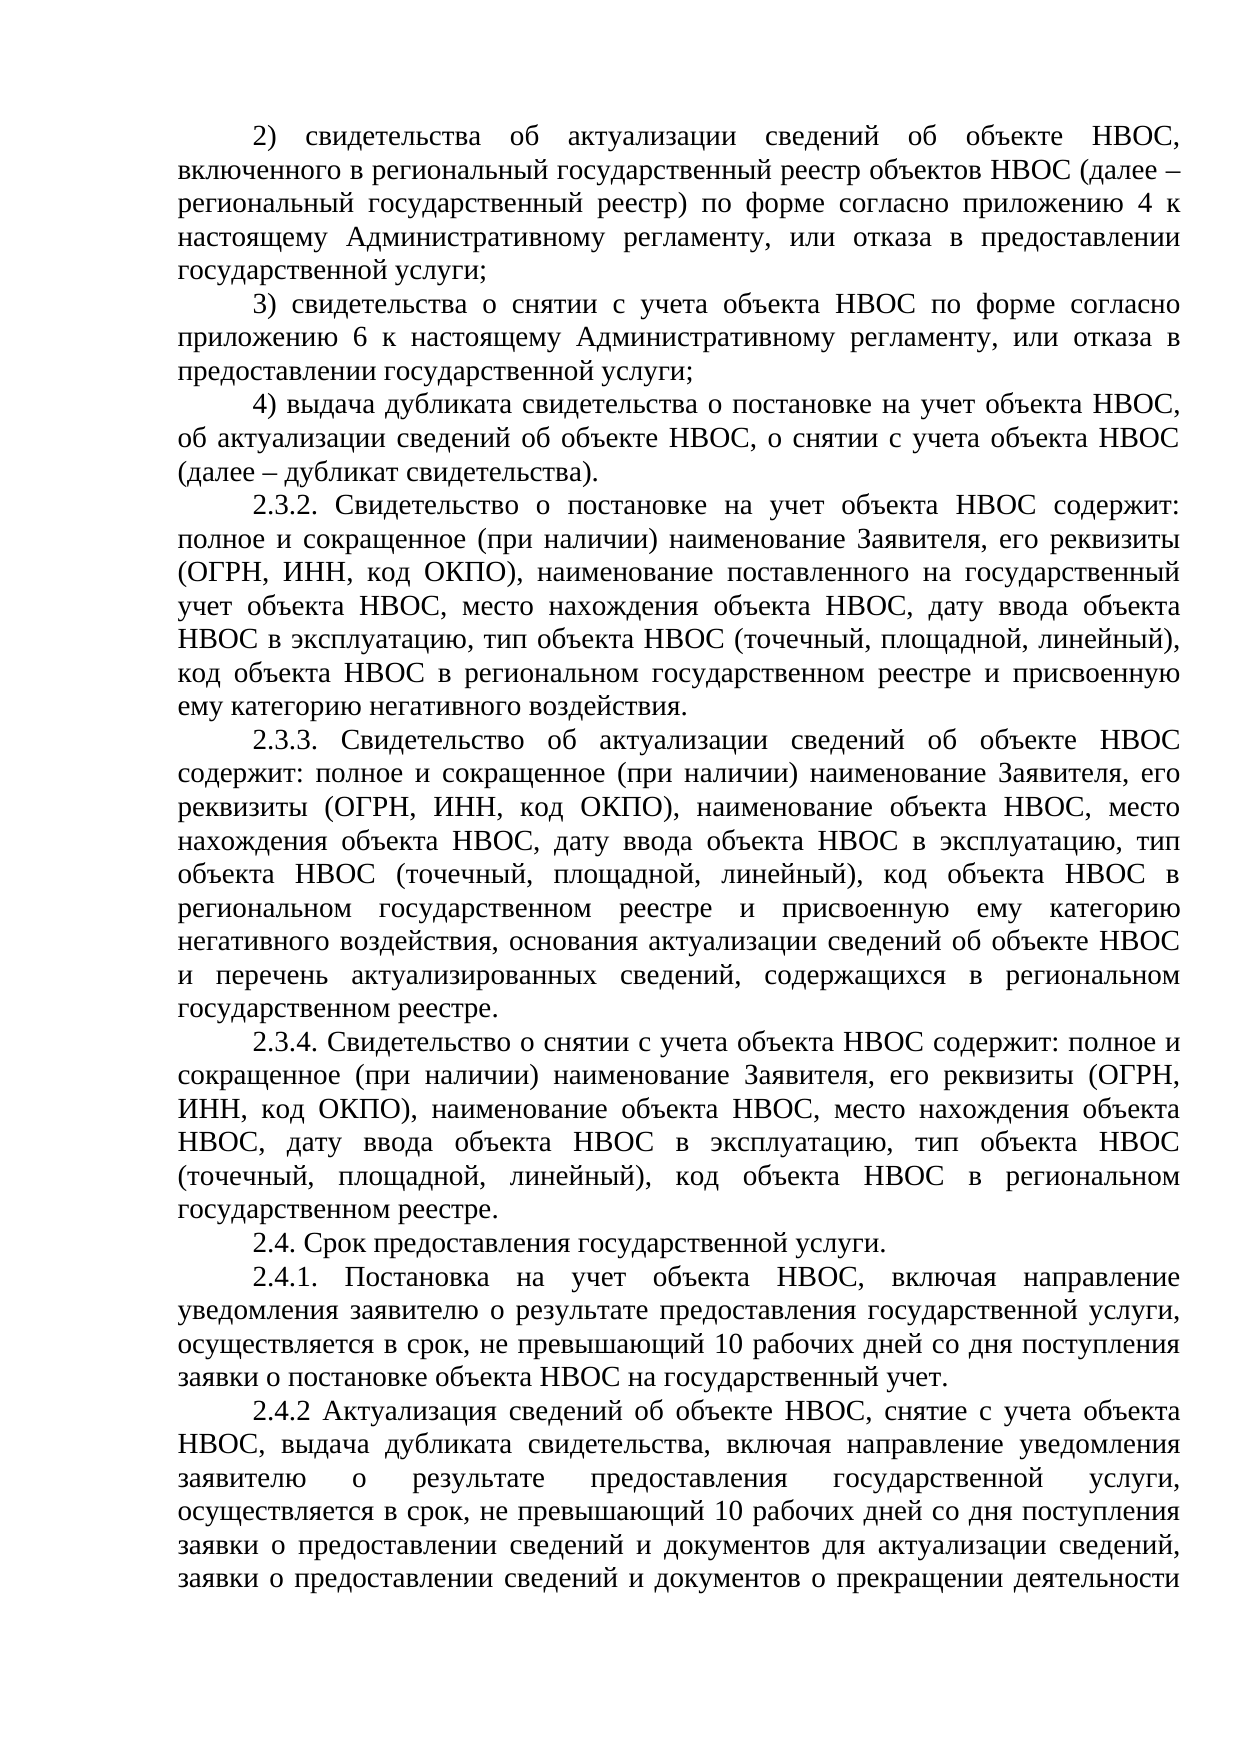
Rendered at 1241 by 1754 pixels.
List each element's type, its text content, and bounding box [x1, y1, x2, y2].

text 3) свидетельства о снятии с учета объекта НВОС по форме согласно приложению 6 к настоящему Административному регламенту, или отказа в предоставлении государственной услуги; [177, 286, 1181, 387]
text 2) свидетельства об актуализации сведений об объекте НВОС, включенного в региональный государственный реестр объектов НВОС (далее – региональный государственный реестр) по форме согласно приложению 4 к настоящему Административному регламенту, или отказа в предоставлении государственной услуги; [177, 118, 1181, 286]
text 2.4. Срок предоставления государственной услуги. [177, 1225, 1181, 1259]
text 2.4.1. Постановка на учет объекта НВОС, включая направление уведомления заявителю о результате предоставления государственной услуги, осуществляется в срок, не превышающий 10 рабочих дней со дня поступления заявки о постановке объекта НВОС на государственный учет. [177, 1259, 1181, 1393]
text 2.3.3. Свидетельство об актуализации сведений об объекте НВОС содержит: полное и сокращенное (при наличии) наименование Заявителя, его реквизиты (ОГРН, ИНН, код ОКПО), наименование объекта НВОС, место нахождения объекта НВОС, дату ввода объекта НВОС в эксплуатацию, тип объекта НВОС (точечный, площадной, линейный), код объекта НВОС в региональном государственном реестре и присвоенную ему категорию негативного воздействия, основания актуализации сведений об объекте НВОС и перечень актуализированных сведений, содержащихся в региональном государственном реестре. [177, 722, 1181, 1024]
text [177, 1393, 1181, 1594]
text 2.3.4. Свидетельство о снятии с учета объекта НВОС содержит: полное и сокращенное (при наличии) наименование Заявителя, его реквизиты (ОГРН, ИНН, код ОКПО), наименование объекта НВОС, место нахождения объекта НВОС, дату ввода объекта НВОС в эксплуатацию, тип объекта НВОС (точечный, площадной, линейный), код объекта НВОС в региональном государственном реестре. [177, 1024, 1181, 1225]
text 2.3.2. Свидетельство о постановке на учет объекта НВОС содержит: полное и сокращенное (при наличии) наименование Заявителя, его реквизиты (ОГРН, ИНН, код ОКПО), наименование поставленного на государственный учет объекта НВОС, место нахождения объекта НВОС, дату ввода объекта НВОС в эксплуатацию, тип объекта НВОС (точечный, площадной, линейный), код объекта НВОС в региональном государственном реестре и присвоенную ему категорию негативного воздействия. [177, 487, 1181, 722]
text 4) выдача дубликата свидетельства о постановке на учет объекта НВОС, об актуализации сведений об объекте НВОС, о снятии с учета объекта НВОС (далее – дубликат свидетельства). [177, 387, 1181, 487]
